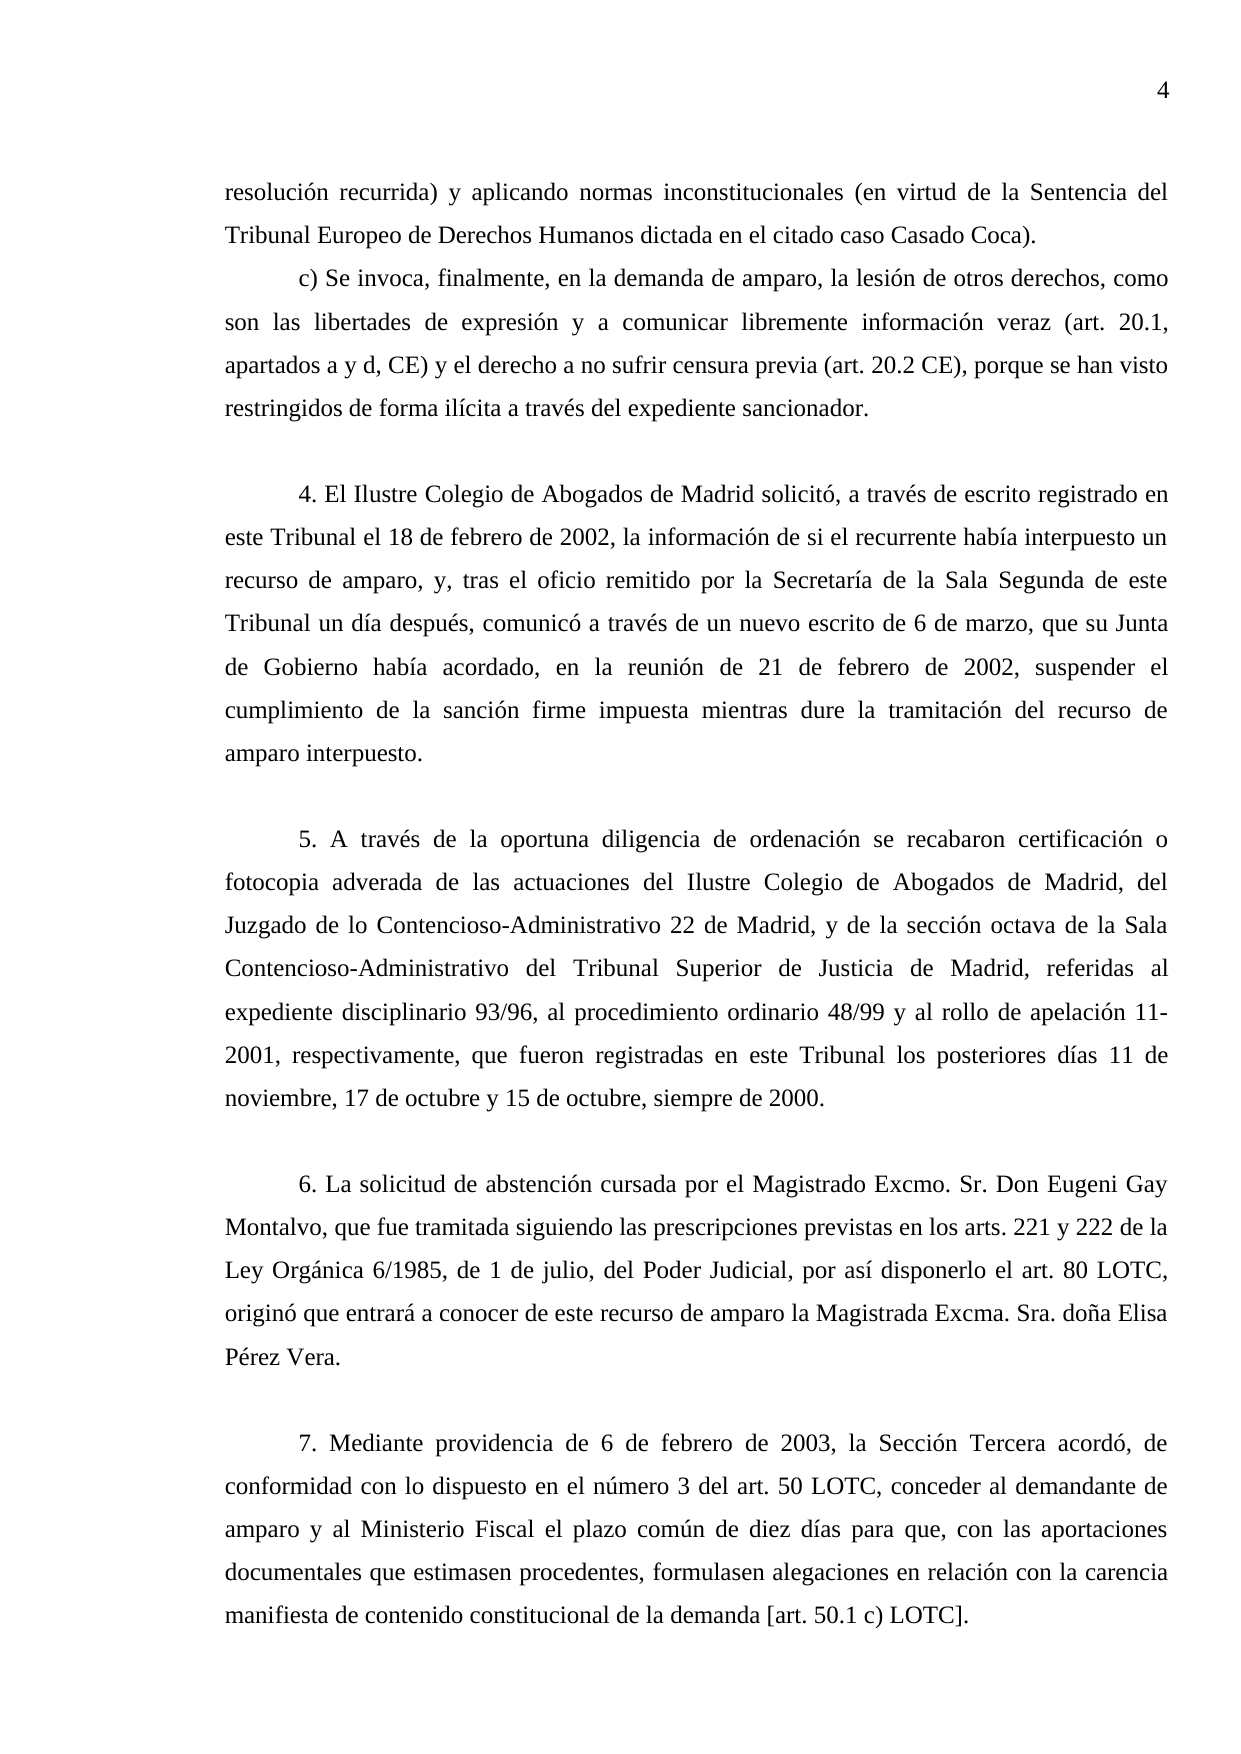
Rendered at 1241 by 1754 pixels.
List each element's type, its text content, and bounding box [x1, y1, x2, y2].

text 6. La solicitud de abstención cursada por el Magistrado Excmo. Sr. Don Eugeni Gay Montalvo, que fue tramitada siguiendo las prescripciones previstas en los arts. 221 y 222 de la Ley Orgánica 6/1985, de 1 de julio, del Poder Judicial, por así disponerlo el art. 80 LOTC, originó que entrará a conocer de este recurso de amparo la Magistrada Excma. Sra. doña Elisa Pérez Vera. [224, 1169, 1169, 1370]
text 7. Mediante providencia de 6 de febrero de 2003, la Sección Tercera acordó, de conformidad con lo dispuesto en el número 3 del art. 50 LOTC, conceder al demandante de amparo y al Ministerio Fiscal el plazo común de diez días para que, con las aportaciones documentales que estimasen procedentes, formulasen alegaciones en relación con la carencia manifiesta de contenido constitucional de la demanda [art. 50.1 c) LOTC]. [224, 1428, 1169, 1629]
text 5. A través de la oportuna diligencia de ordenación se recabaron certificación o fotocopia adverada de las actuaciones del Ilustre Colegio de Abogados de Madrid, del Juzgado de lo Contencioso-Administrativo 22 de Madrid, y de la sección octava de la Sala Contencioso-Administrativo del Tribunal Superior de Justicia de Madrid, referidas al expediente disciplinario 93/96, al procedimiento ordinario 48/99 y al rollo de apelación 11- 2001, respectivamente, que fueron registradas en este Tribunal los posteriores días 11 de noviembre, 17 de octubre y 15 de octubre, siempre de 2000. [224, 824, 1169, 1112]
text 4. El Ilustre Colegio de Abogados de Madrid solicitó, a través de escrito registrado en este Tribunal el 18 de febrero de 2002, la información de si el recurrente había interpuesto un recurso de amparo, y, tras el oficio remitido por la Secretaría de la Sala Segunda de este Tribunal un día después, comunicó a través de un nuevo escrito de 6 de marzo, que su Junta de Gobierno había acordado, en la reunión de 21 de febrero de 2002, suspender el cumplimiento de la sanción firme impuesta mientras dure la tramitación del recurso de amparo interpuesto. [224, 479, 1169, 767]
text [224, 177, 1169, 249]
text c) Se invoca, finalmente, en la demanda de amparo, la lesión de otros derechos, como son las libertades de expresión y a comunicar libremente información veraz (art. 20.1, apartados a y d, CE) y el derecho a no sufrir censura previa (art. 20.2 CE), porque se han visto restringidos de forma ilícita a través del expediente sancionador. [224, 263, 1169, 422]
